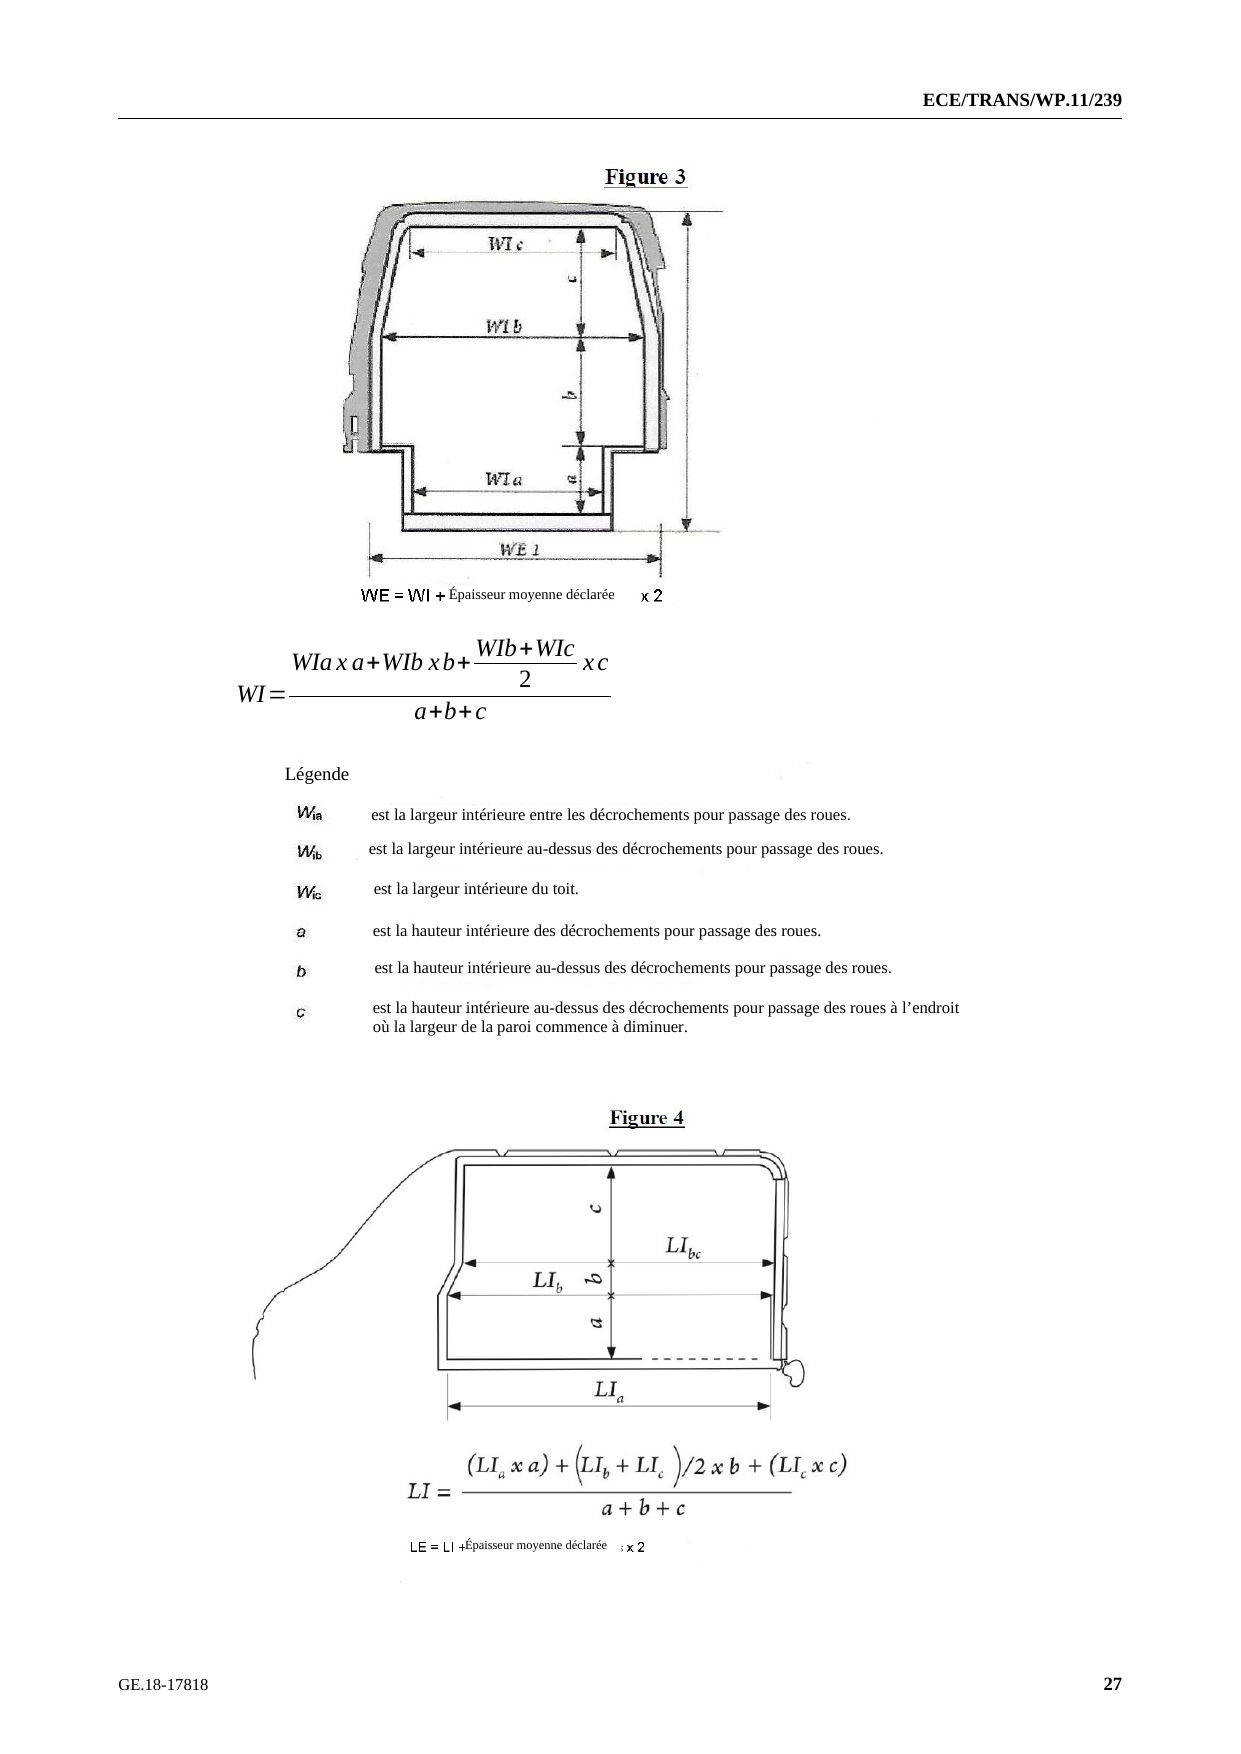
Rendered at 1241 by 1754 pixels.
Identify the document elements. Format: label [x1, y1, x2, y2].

picture [236, 750, 982, 1042]
picture [236, 1091, 906, 1586]
picture [236, 147, 878, 610]
